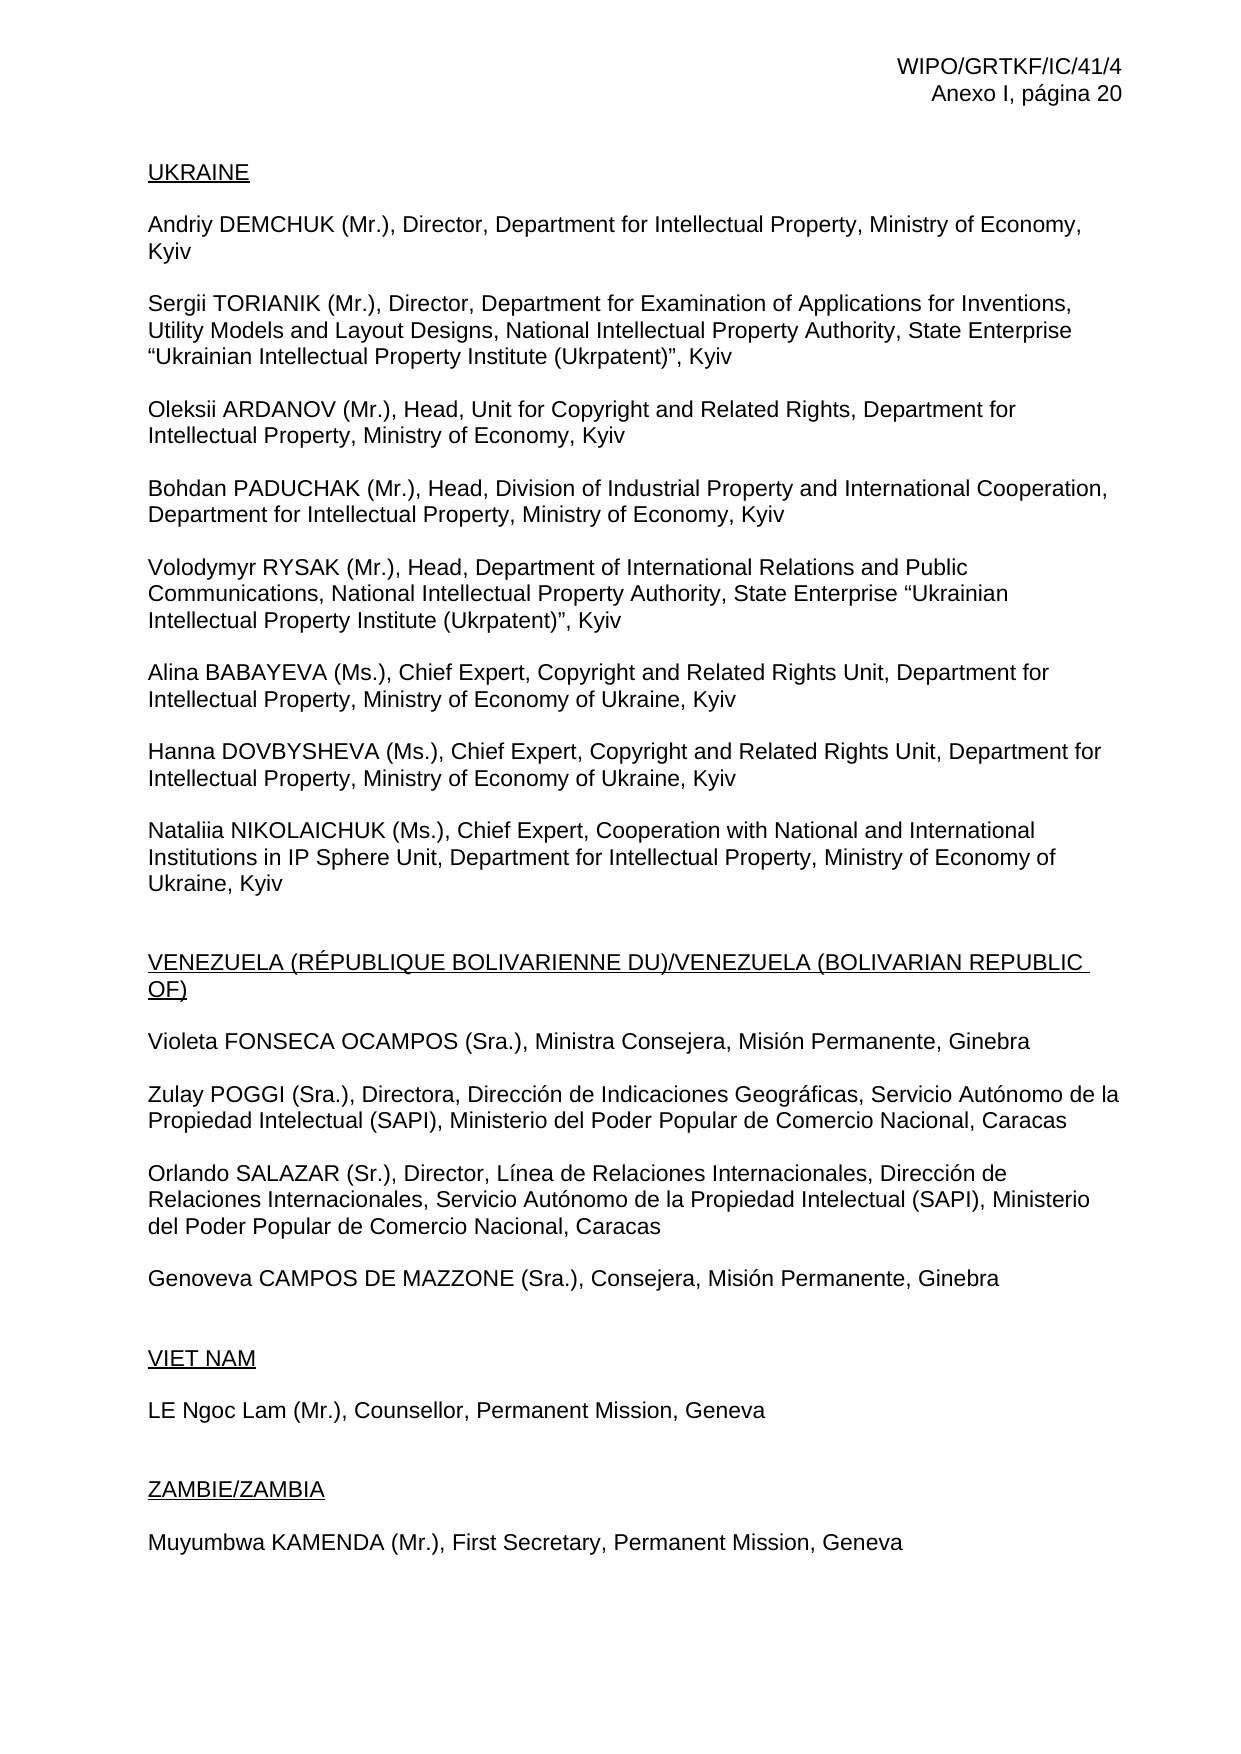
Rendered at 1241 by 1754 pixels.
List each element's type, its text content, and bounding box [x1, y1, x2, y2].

text Sergii TORIANIK (Mr.), Director, Department for Examination of Applications for Inventions, Utility Models and Layout Designs, National Intellectual Property Authority, State Enterprise “Ukrainian Intellectual Property Institute (Ukrpatent)”, Kyiv [148, 290, 1122, 369]
text Zulay POGGI (Sra.), Directora, Dirección de Indicaciones Geográficas, Servicio Autónomo de la Propiedad Intelectual (SAPI), Ministerio del Poder Popular de Comercio Nacional, Caracas [148, 1081, 1122, 1134]
text Muyumbwa KAMENDA (Mr.), First Secretary, Permanent Mission, Geneva [148, 1529, 1122, 1555]
text LE Ngoc Lam (Mr.), Counsellor, Permanent Mission, Geneva [148, 1397, 1122, 1423]
text Violeta FONSECA OCAMPOS (Sra.), Ministra Consejera, Misión Permanente, Ginebra [148, 1028, 1122, 1054]
text VIET NAM [148, 1344, 1122, 1371]
text ZAMBIE/ZAMBIA [148, 1476, 1122, 1503]
text Andriy DEMCHUK (Mr.), Director, Department for Intellectual Property, Ministry of Economy, Kyiv [148, 211, 1122, 264]
text Orlando SALAZAR (Sr.), Director, Línea de Relaciones Internacionales, Dirección de Relaciones Internacionales, Servicio Autónomo de la Propiedad Intelectual (SAPI), Ministerio del Poder Popular de Comercio Nacional, Caracas [148, 1160, 1122, 1239]
text Hanna DOVBYSHEVA (Ms.), Chief Expert, Copyright and Related Rights Unit, Department for Intellectual Property, Ministry of Economy of Ukraine, Kyiv [148, 738, 1122, 791]
text Volodymyr RYSAK (Mr.), Head, Department of International Relations and Public Communications, National Intellectual Property Authority, State Enterprise “Ukrainian Intellectual Property Institute (Ukrpatent)”, Kyiv [148, 554, 1122, 633]
text Oleksii ARDANOV (Mr.), Head, Unit for Copyright and Related Rights, Department for Intellectual Property, Ministry of Economy, Kyiv [148, 396, 1122, 448]
text UKRAINE [148, 158, 1122, 185]
text Bohdan PADUCHAK (Mr.), Head, Division of Industrial Property and International Cooperation, Department for Intellectual Property, Ministry of Economy, Kyiv [148, 475, 1122, 527]
text Nataliia NIKOLAICHUK (Ms.), Chief Expert, Cooperation with National and International Institutions in IP Sphere Unit, Department for Intellectual Property, Ministry of Economy of Ukraine, Kyiv [148, 817, 1122, 896]
text Alina BABAYEVA (Ms.), Chief Expert, Copyright and Related Rights Unit, Department for Intellectual Property, Ministry of Economy of Ukraine, Kyiv [148, 659, 1122, 712]
text Genoveva CAMPOS DE MAZZONE (Sra.), Consejera, Misión Permanente, Ginebra [148, 1265, 1122, 1292]
text VENEZUELA (RÉPUBLIQUE BOLIVARIENNE DU)/VENEZUELA (BOLIVARIAN REPUBLIC OF) [148, 949, 1122, 1002]
